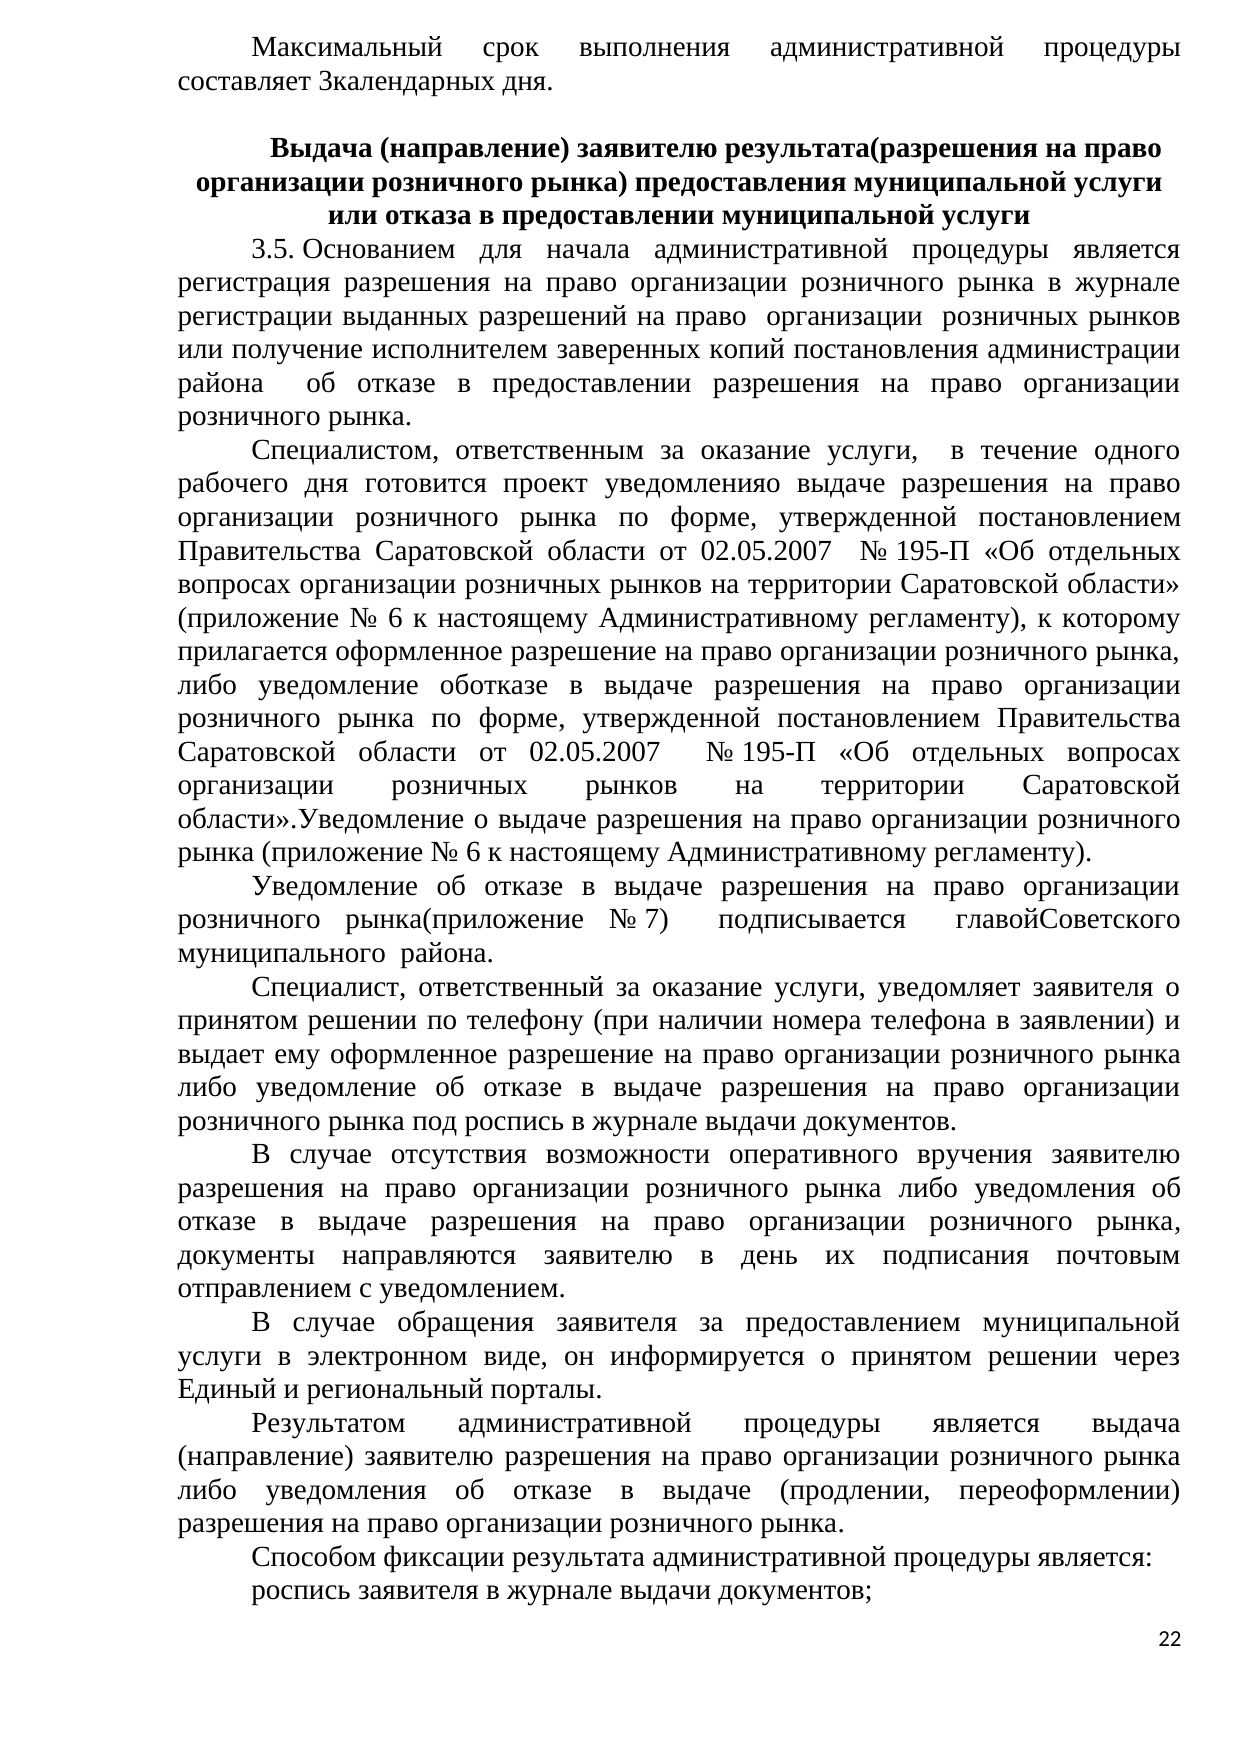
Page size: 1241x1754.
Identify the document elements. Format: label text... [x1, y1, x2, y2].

text В случае обращения заявителя за предоставлением муниципальной услуги в электронном виде, он информируется о принятом решении через Единый и региональный порталы. [177, 1304, 1181, 1405]
text Специалистом, ответственным за оказание услуги, в течение одного рабочего дня готовится проект уведомленияо выдаче разрешения на право организации розничного рынка по форме, утвержденной постановлением Правительства Саратовской области от 02.05.2007 № 195-П «Об отдельных вопросах организации розничных рынков на территории Саратовской области» (приложение № 6 к настоящему Административному регламенту), к которому прилагается оформленное разрешение на право организации розничного рынка, либо уведомление оботказе в выдаче разрешения на право организации розничного рынка по форме, утвержденной постановлением Правительства Саратовской области от 02.05.2007 № 195-П «Об отдельных вопросах организации розничных рынков на территории Саратовской области».Уведомление о выдаче разрешения на право организации розничного рынка (приложение № 6 к настоящему Административному регламенту). [177, 432, 1181, 868]
text В случае отсутствия возможности оперативного вручения заявителю разрешения на право организации розничного рынка либо уведомления об отказе в выдаче разрешения на право организации розничного рынка, документы направляются заявителю в день их подписания почтовым отправлением с уведомлением. [177, 1136, 1181, 1304]
text Выдача (направление) заявителю результата(разрешения на право организации розничного рынка) предоставления муниципальной услуги или отказа в предоставлении муниципальной услуги [177, 130, 1181, 231]
text Максимальный срок выполнения административной процедуры составляет 3календарных дня. [177, 29, 1181, 97]
text Специалист, ответственный за оказание услуги, уведомляет заявителя о принятом решении по телефону (при наличии номера телефона в заявлении) и выдает ему оформленное разрешение на право организации розничного рынка либо уведомление об отказе в выдаче разрешения на право организации розничного рынка под роспись в журнале выдачи документов. [177, 969, 1181, 1136]
text роспись заявителя в журнале выдачи документов; [177, 1572, 1181, 1606]
text 3.5. Основанием для начала административной процедуры является регистрация разрешения на право организации розничного рынка в журнале регистрации выданных разрешений на право организации розничных рынков или получение исполнителем заверенных копий постановления администрации района об отказе в предоставлении разрешения на право организации розничного рынка. [177, 231, 1181, 432]
text Результатом административной процедуры является выдача (направление) заявителю разрешения на право организации розничного рынка либо уведомления об отказе в выдаче (продлении, переоформлении) разрешения на право организации розничного рынка. [177, 1405, 1181, 1539]
text Способом фиксации результата административной процедуры является: [177, 1539, 1181, 1572]
text Уведомление об отказе в выдаче разрешения на право организации розничного рынка(приложение № 7) подписывается главойСоветского муниципального района. [177, 868, 1181, 969]
